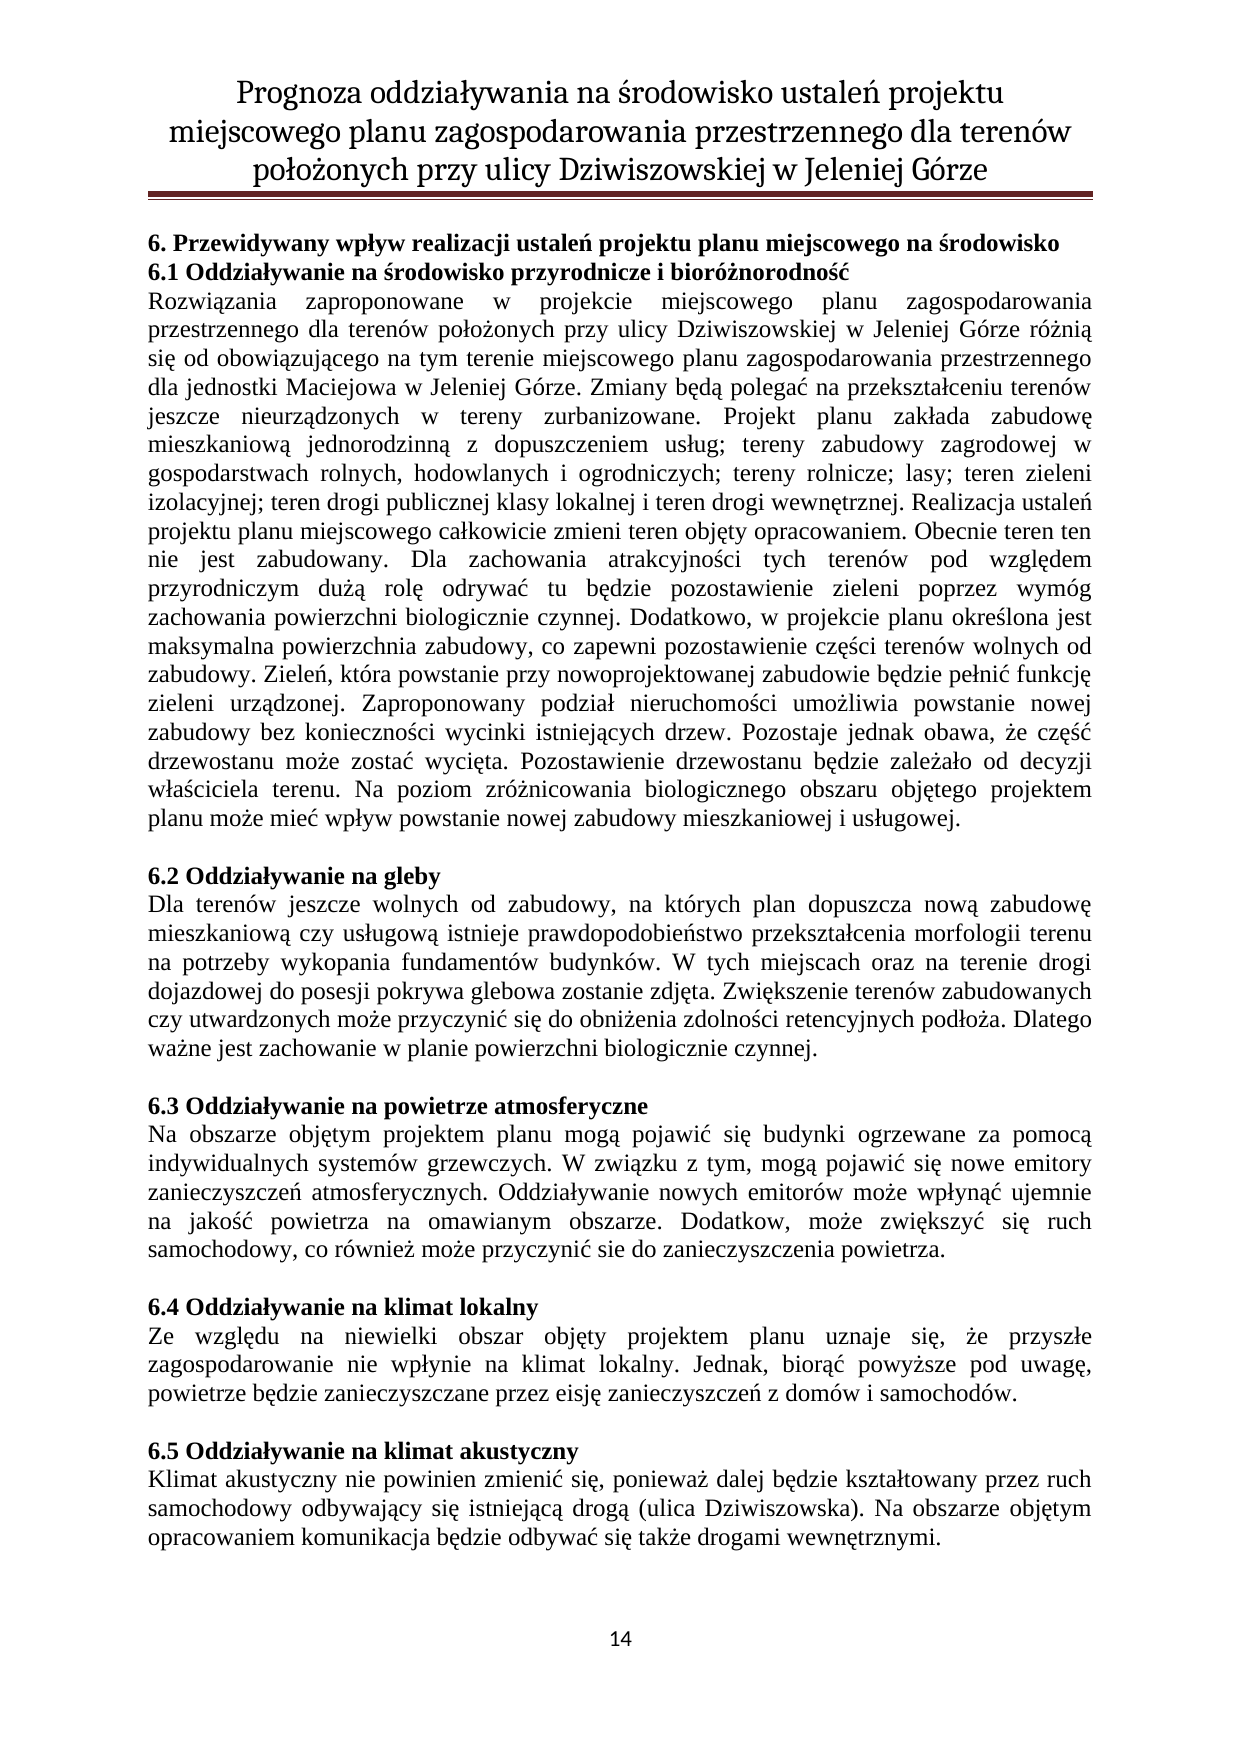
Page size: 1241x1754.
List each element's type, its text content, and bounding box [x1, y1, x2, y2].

text Rozwiązania zaproponowane w projekcie miejscowego planu zagospodarowania przestrzennego dla terenów położonych przy ulicy Dziwiszowskiej w Jeleniej Górze różnią się od obowiązującego na tym terenie miejscowego planu zagospodarowania przestrzennego dla jednostki Maciejowa w Jeleniej Górze. Zmiany będą polegać na przekształceniu terenów jeszcze nieurządzonych w tereny zurbanizowane. Projekt planu zakłada zabudowę mieszkaniową jednorodzinną z dopuszczeniem usług; tereny zabudowy zagrodowej w gospodarstwach rolnych, hodowlanych i ogrodniczych; tereny rolnicze; lasy; teren zieleni izolacyjnej; teren drogi publicznej klasy lokalnej i teren drogi wewnętrznej. Realizacja ustaleń projektu planu miejscowego całkowicie zmieni teren objęty opracowaniem. Obecnie teren ten nie jest zabudowany. Dla zachowania atrakcyjności tych terenów pod względem przyrodniczym dużą rolę odrywać tu będzie pozostawienie zieleni poprzez wymóg zachowania powierzchni biologicznie czynnej. Dodatkowo, w projekcie planu określona jest maksymalna powierzchnia zabudowy, co zapewni pozostawienie części terenów wolnych od zabudowy. Zieleń, która powstanie przy nowoprojektowanej zabudowie będzie pełnić funkcję zieleni urządzonej. Zaproponowany podział nieruchomości umożliwia powstanie nowej zabudowy bez konieczności wycinki istniejących drzew. Pozostaje jednak obawa, że część drzewostanu może zostać wycięta. Pozostawienie drzewostanu będzie zależało od decyzji właściciela terenu. Na poziom zróżnicowania biologicznego obszaru objętego projektem planu może mieć wpływ powstanie nowej zabudowy mieszkaniowej i usługowej. [148, 286, 1093, 832]
text 6.3 Oddziaływanie na powietrze atmosferyczne [148, 1091, 1093, 1119]
text 6. Przewidywany wpływ realizacji ustaleń projektu planu miejscowego na środowisko [148, 228, 1093, 257]
text Na obszarze objętym projektem planu mogą pojawić się budynki ogrzewane za pomocą indywidualnych systemów grzewczych. W związku z tym, mogą pojawić się nowe emitory zanieczyszczeń atmosferycznych. Oddziaływanie nowych emitorów może wpłynąć ujemnie na jakość powietrza na omawianym obszarze. Dodatkow, może zwiększyć się ruch samochodowy, co również może przyczynić sie do zanieczyszczenia powietrza. [148, 1119, 1093, 1263]
text 6.5 Oddziaływanie na klimat akustyczny [148, 1436, 1093, 1464]
text 6.2 Oddziaływanie na gleby [148, 861, 1093, 889]
text 6.1 Oddziaływanie na środowisko przyrodnicze i bioróżnorodność [148, 257, 1093, 286]
text 6.4 Oddziaływanie na klimat lokalny [148, 1292, 1093, 1321]
text Klimat akustyczny nie powinien zmienić się, ponieważ dalej będzie kształtowany przez ruch samochodowy odbywający się istniejącą drogą (ulica Dziwiszowska). Na obszarze objętym opracowaniem komunikacja będzie odbywać się także drogami wewnętrznymi. [148, 1464, 1093, 1551]
text Dla terenów jeszcze wolnych od zabudowy, na których plan dopuszcza nową zabudowę mieszkaniową czy usługową istnieje prawdopodobieństwo przekształcenia morfologii terenu na potrzeby wykopania fundamentów budynków. W tych miejscach oraz na terenie drogi dojazdowej do posesji pokrywa glebowa zostanie zdjęta. Zwiększenie terenów zabudowanych czy utwardzonych może przyczynić się do obniżenia zdolności retencyjnych podłoża. Dlatego ważne jest zachowanie w planie powierzchni biologicznie czynnej. [148, 889, 1093, 1062]
text Ze względu na niewielki obszar objęty projektem planu uznaje się, że przyszłe zagospodarowanie nie wpłynie na klimat lokalny. Jednak, biorąć powyższe pod uwagę, powietrze będzie zanieczyszczane przez eisję zanieczyszczeń z domów i samochodów. [148, 1321, 1093, 1407]
